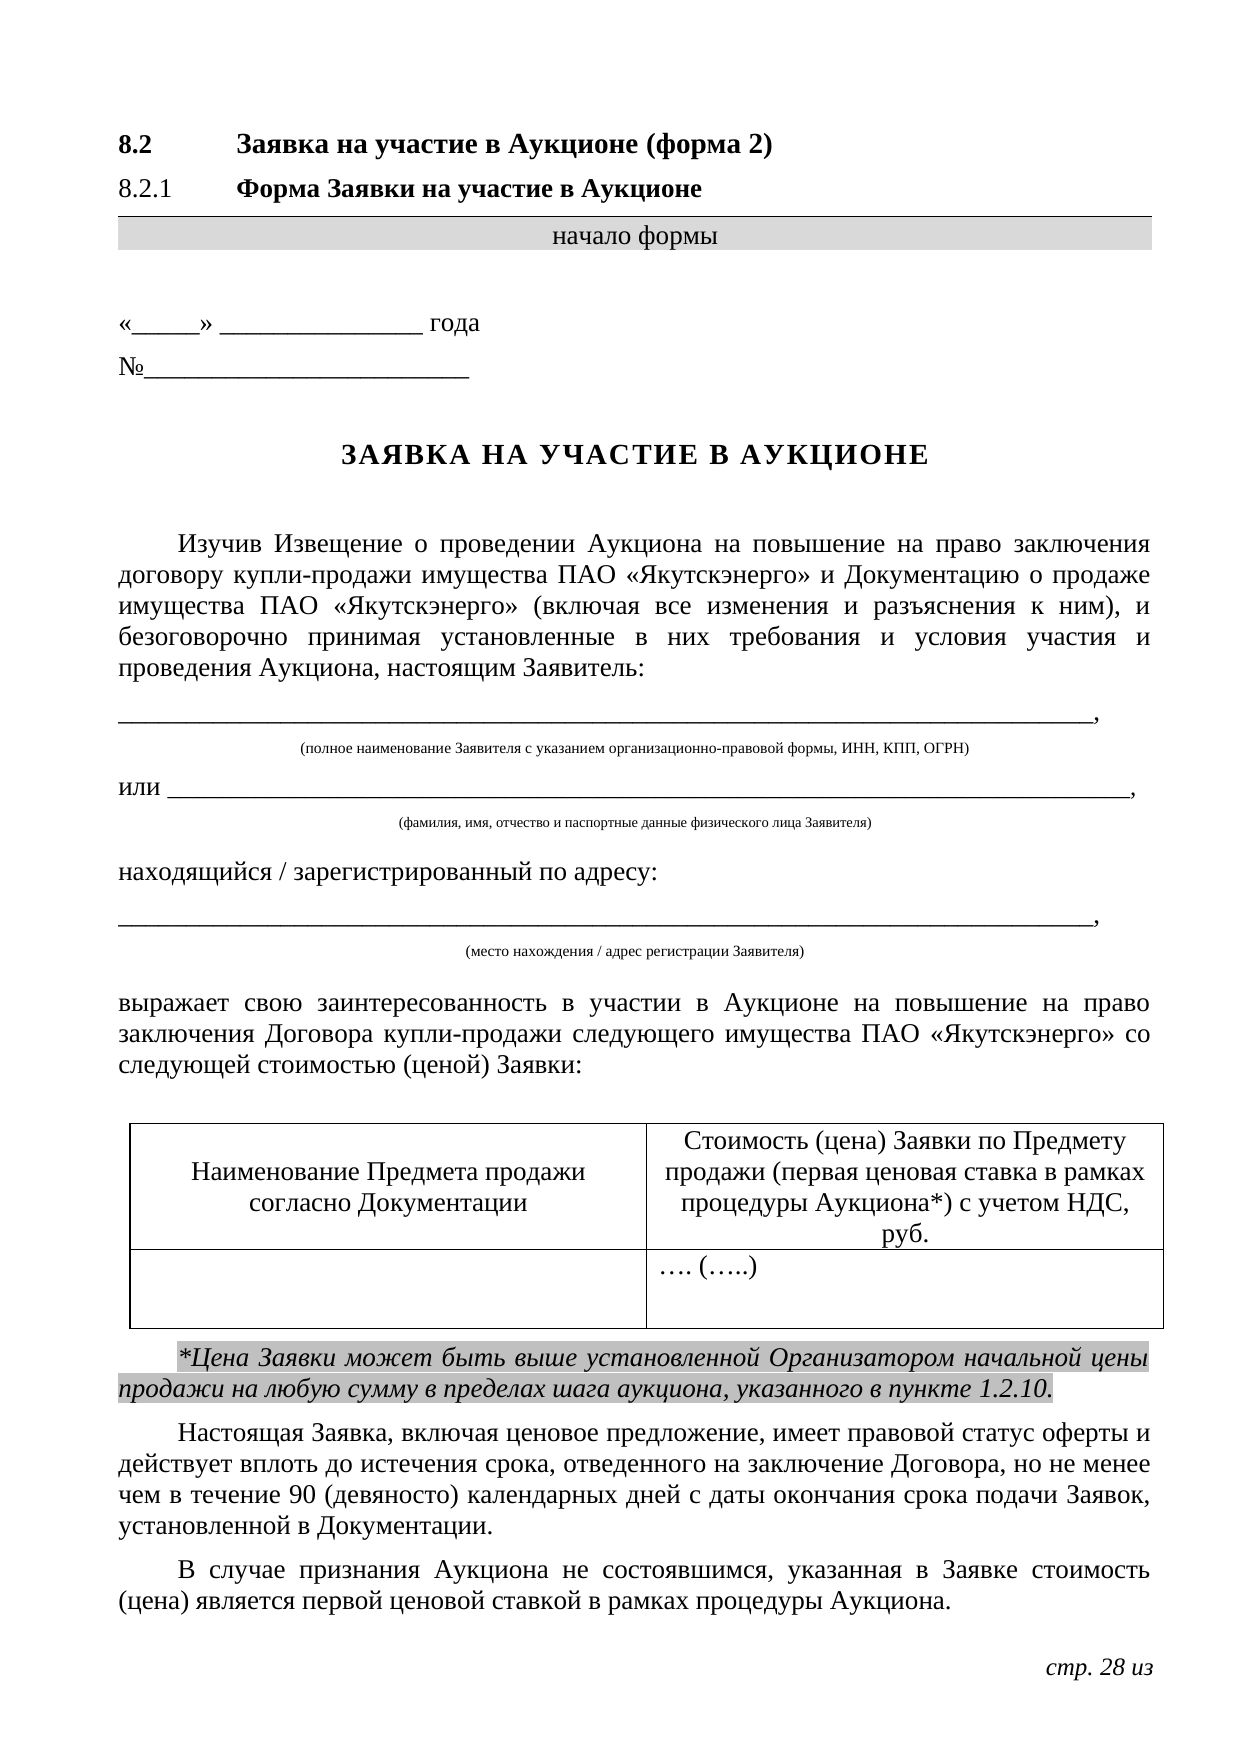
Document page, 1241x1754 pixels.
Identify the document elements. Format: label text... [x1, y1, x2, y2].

table_cell …. (…..) [647, 1250, 1163, 1328]
text *Цена Заявки может быть выше установленной Организатором начальной цены продажи на любую сумму в пределах шага аукциона, указанного в пункте 1.2.10. [118, 1341, 1152, 1403]
text (фамилия, имя, отчество и паспортные данные физического лица Заявителя) [118, 813, 1152, 842]
table_header Стоимость (цена) Заявки по Предмету продажи (первая ценовая ставка в рамках процедуры Аукциона*) с учетом НДС, руб. [647, 1124, 1163, 1248]
text (место нахождения / адрес регистрации Заявителя) [118, 942, 1152, 973]
table_header Наименование Предмета продажи согласно Документации [131, 1124, 646, 1248]
table_cell [131, 1250, 646, 1328]
text Настоящая Заявка, включая ценовое предложение, имеет правовой статус оферты и действует вплоть до истечения срока, отведенного на заключение Договора, но не менее чем в течение 90 (девяносто) календарных дней с даты окончания срока подачи Заявок, установленной в Документации. [118, 1416, 1152, 1541]
subtitle Заявка на участие в Аукционе (форма 2) [118, 126, 1152, 160]
text №________________________ [118, 350, 606, 381]
text заявка на участие в аукционе [118, 437, 1152, 471]
text начало формы [118, 217, 1152, 250]
text (полное наименование Заявителя с указанием организационно-правовой формы, ИНН, КПП, ОГРН) [118, 739, 1152, 770]
text ________________________________________________________________________, [118, 695, 1152, 726]
text выражает свою заинтересованность в участии в Аукционе на повышение на право заключения Договора купли-продажи следующего имущества ПАО «Якутскэнерго» со следующей стоимостью (ценой) Заявки: [118, 986, 1152, 1079]
text находящийся / зарегистрированный по адресу: [118, 855, 1152, 886]
text В случае признания Аукциона не состоявшимся, указанная в Заявке стоимость (цена) является первой ценовой ставкой в рамках процедуры Аукциона. [118, 1553, 1152, 1615]
text Изучив Извещение о проведении Аукциона на повышение на право заключения договору купли-продажи имущества ПАО «Якутскэнерго» и Документацию о продаже имущества ПАО «Якутскэнерго» (включая все изменения и разъяснения к ним), и безоговорочно принимая установленные в них требования и условия участия и проведения Аукциона, настоящим Заявитель: [118, 527, 1152, 683]
text или _____________________________________________________________________________, [118, 770, 1152, 801]
text Форма Заявки на участие в Аукционе [118, 172, 1152, 203]
text ________________________________________________________________________, [118, 898, 1152, 929]
text «_____» _______________ года [118, 306, 606, 337]
